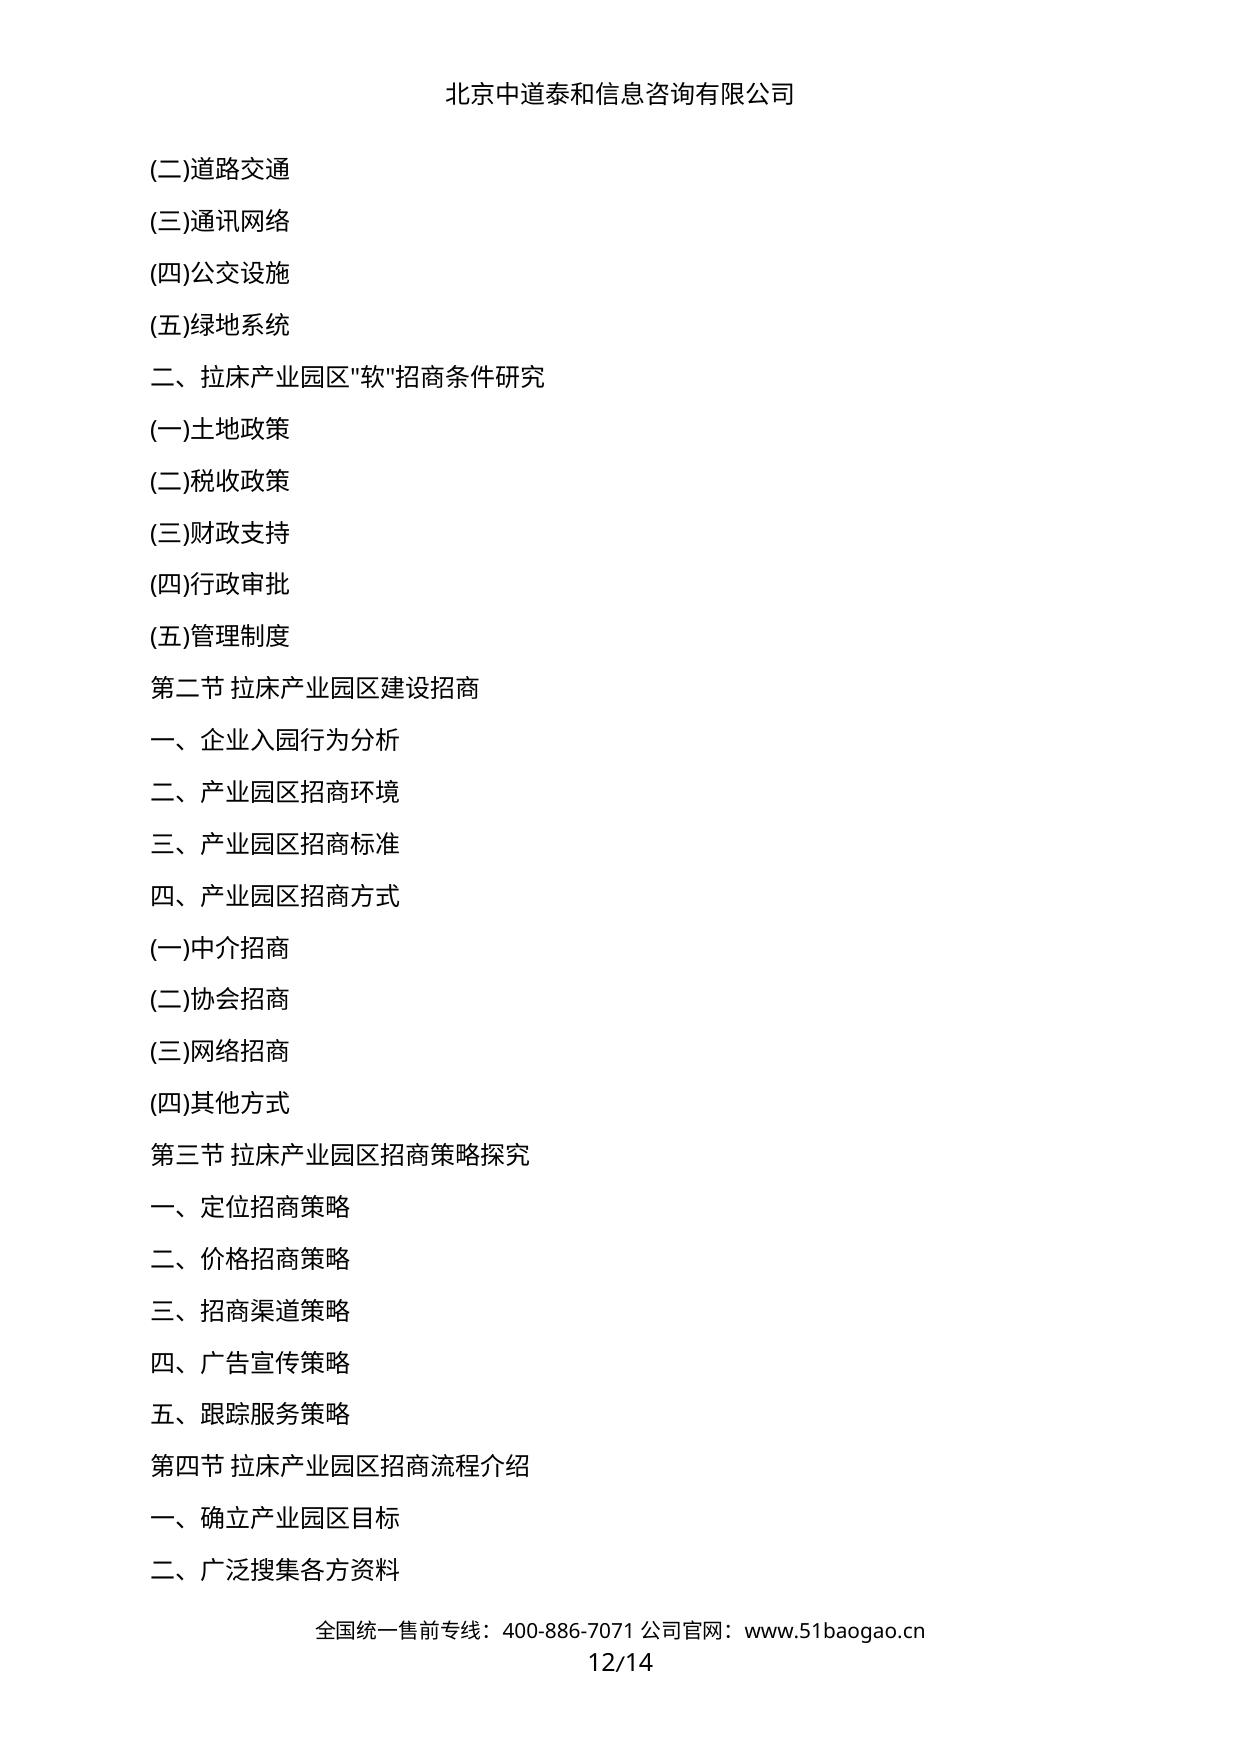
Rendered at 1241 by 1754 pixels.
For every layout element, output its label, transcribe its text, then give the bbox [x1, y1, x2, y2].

text 二、价格招商策略 [150, 1239, 1090, 1276]
text (四)其他方式 [150, 1084, 1090, 1120]
text 第二节 拉床产业园区建设招商 [150, 669, 1090, 705]
text 第三节 拉床产业园区招商策略探究 [150, 1136, 1090, 1172]
text 二、产业园区招商环境 [150, 772, 1090, 809]
text 三、产业园区招商标准 [150, 824, 1090, 861]
text (四)行政审批 [150, 565, 1090, 601]
text 第四节 拉床产业园区招商流程介绍 [150, 1447, 1090, 1483]
text 一、定位招商策略 [150, 1187, 1090, 1224]
text 一、确立产业园区目标 [150, 1499, 1090, 1535]
text (二)税收政策 [150, 461, 1090, 497]
text 四、产业园区招商方式 [150, 876, 1090, 912]
text (五)管理制度 [150, 617, 1090, 653]
text (五)绿地系统 [150, 306, 1090, 342]
text 五、跟踪服务策略 [150, 1395, 1090, 1431]
text (二)道路交通 [150, 150, 1090, 186]
text (二)协会招商 [150, 980, 1090, 1016]
text 二、广泛搜集各方资料 [150, 1551, 1090, 1587]
text 三、招商渠道策略 [150, 1291, 1090, 1327]
text 二、拉床产业园区"软"招商条件研究 [150, 357, 1090, 394]
text 一、企业入园行为分析 [150, 721, 1090, 757]
text (三)网络招商 [150, 1032, 1090, 1068]
text (一)土地政策 [150, 409, 1090, 446]
text (四)公交设施 [150, 254, 1090, 290]
text (三)财政支持 [150, 513, 1090, 549]
text (一)中介招商 [150, 928, 1090, 964]
text 四、广告宣传策略 [150, 1343, 1090, 1379]
text (三)通讯网络 [150, 202, 1090, 238]
